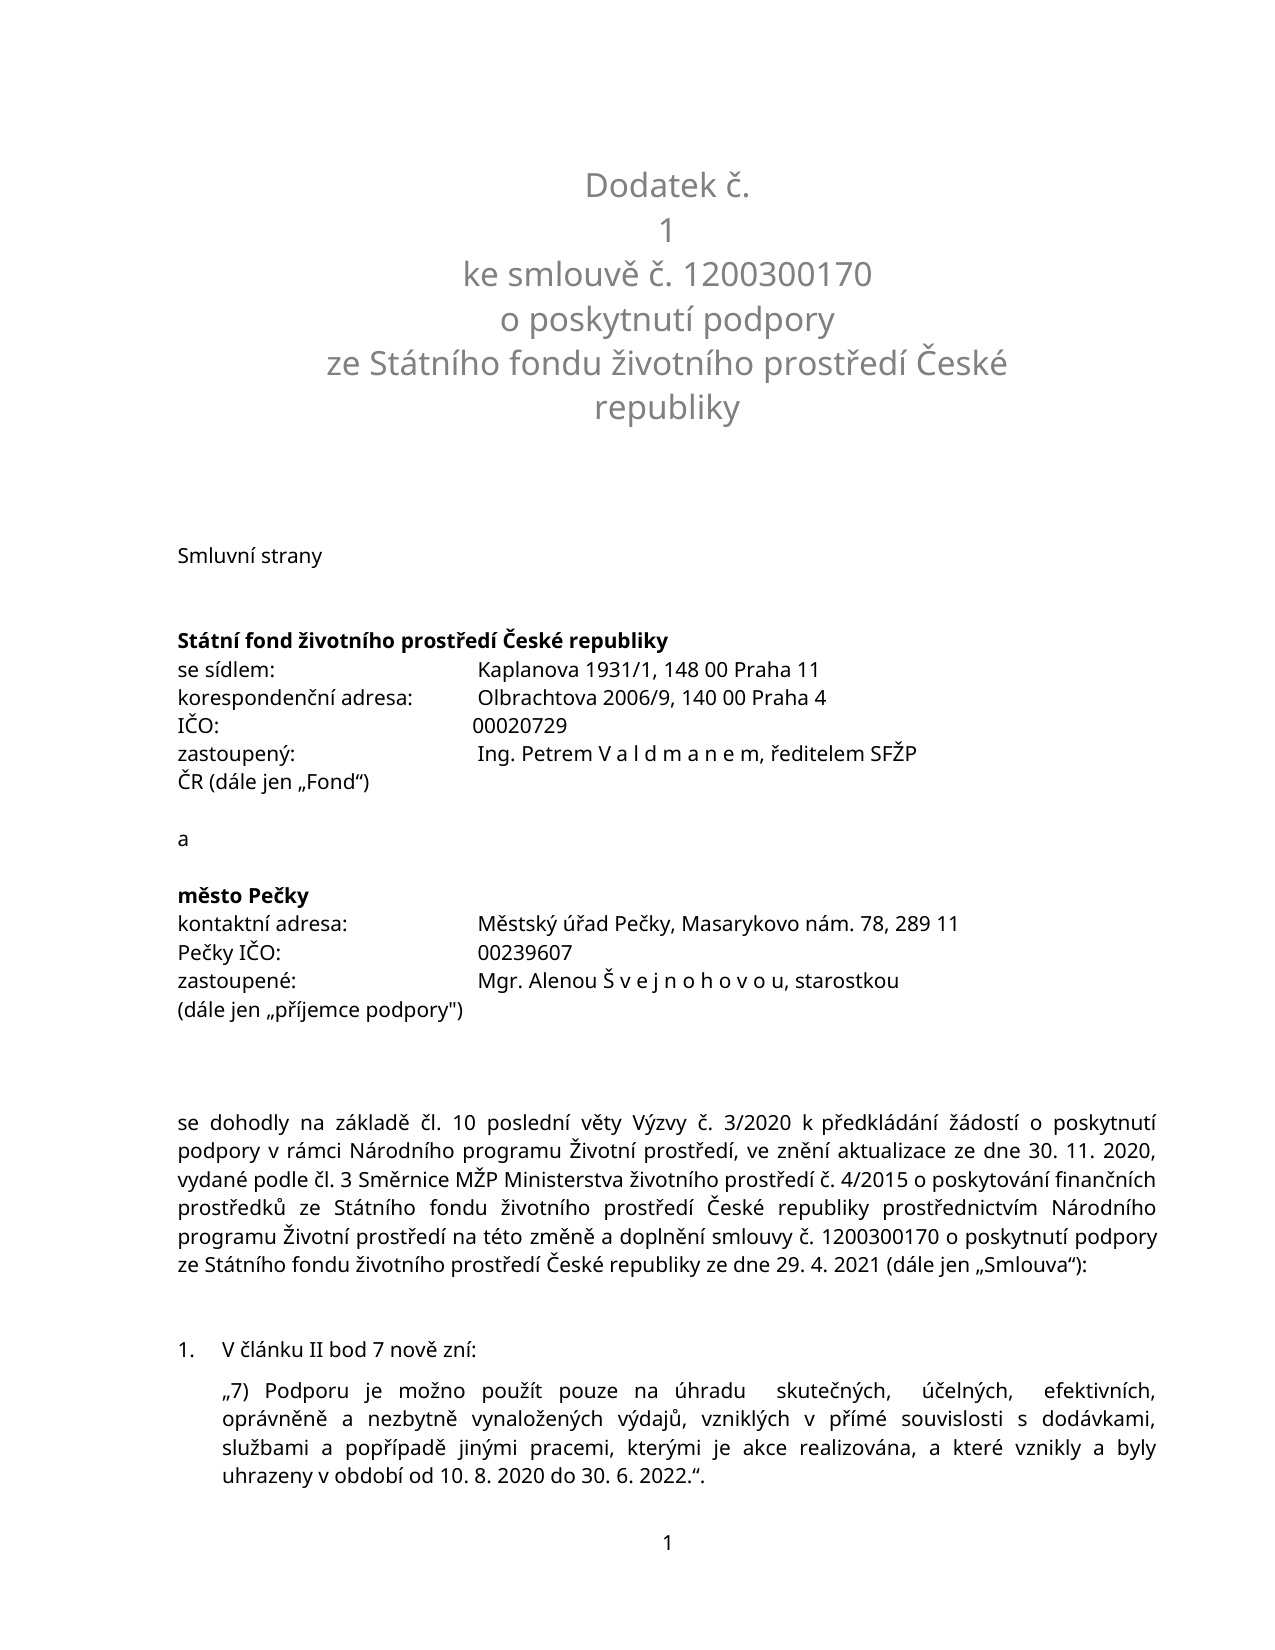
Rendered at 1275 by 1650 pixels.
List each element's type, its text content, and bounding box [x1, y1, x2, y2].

text ze Státního fondu životního prostředí České republiky [273, 340, 1061, 428]
text Smluvní strany [177, 542, 1169, 570]
text se dohodly na základě čl. 10 poslední věty Výzvy č. 3/2020 k předkládání žádostí o poskytnutí podpory v rámci Národního programu Životní prostředí, ve znění aktualizace ze dne 30. 11. 2020, vydané podle čl. 3 Směrnice MŽP Ministerstva životního prostředí č. 4/2015 o poskytování finančních prostředků ze Státního fondu životního prostředí České republiky prostřednictvím Národního programu Životní prostředí na této změně a doplnění smlouvy č. 1200300170 o poskytnutí podpory ze Státního fondu životního prostředí České republiky ze dne 29. 4. 2021 (dále jen „Smlouva“): [177, 1108, 1157, 1279]
text Dodatek č. 1 [573, 162, 761, 251]
subtitle město Pečky [177, 881, 1169, 909]
text zastoupený: Ing. Petrem V a l d m a n e m, ředitelem SFŽP ČR (dále jen „Fond“) [177, 739, 923, 796]
text „7) Podporu je možno použít pouze na úhradu skutečných, účelných, efektivních, oprávněně a nezbytně vynaložených výdajů, vzniklých v přímé souvislosti s dodávkami, službami a popřípadě jinými pracemi, kterými je akce realizována, a které vznikly a byly uhrazeny v období od 10. 8. 2020 do 30. 6. 2022.“. [222, 1376, 1157, 1490]
text o poskytnutí podpory [273, 296, 1062, 340]
text IČO: 00020729 [177, 711, 1169, 739]
text ke smlouvě č. 1200300170 [273, 251, 1062, 295]
text (dále jen „příjemce podpory") [177, 995, 1169, 1023]
text a [177, 824, 1169, 853]
text korespondenční adresa: Olbrachtova 2006/9, 140 00 Praha 4 [177, 683, 1169, 711]
text kontaktní adresa: Městský úřad Pečky, Masarykovo nám. 78, 289 11 Pečky IČO: 00239607 [177, 909, 988, 966]
subtitle Státní fond životního prostředí České republiky [177, 626, 1169, 655]
list V článku II bod 7 nově zní: [177, 1335, 1169, 1364]
text zastoupené: Mgr. Alenou Š v e j n o h o v o u, starostkou [177, 966, 1169, 995]
text se sídlem: Kaplanova 1931/1, 148 00 Praha 11 [177, 655, 1169, 683]
